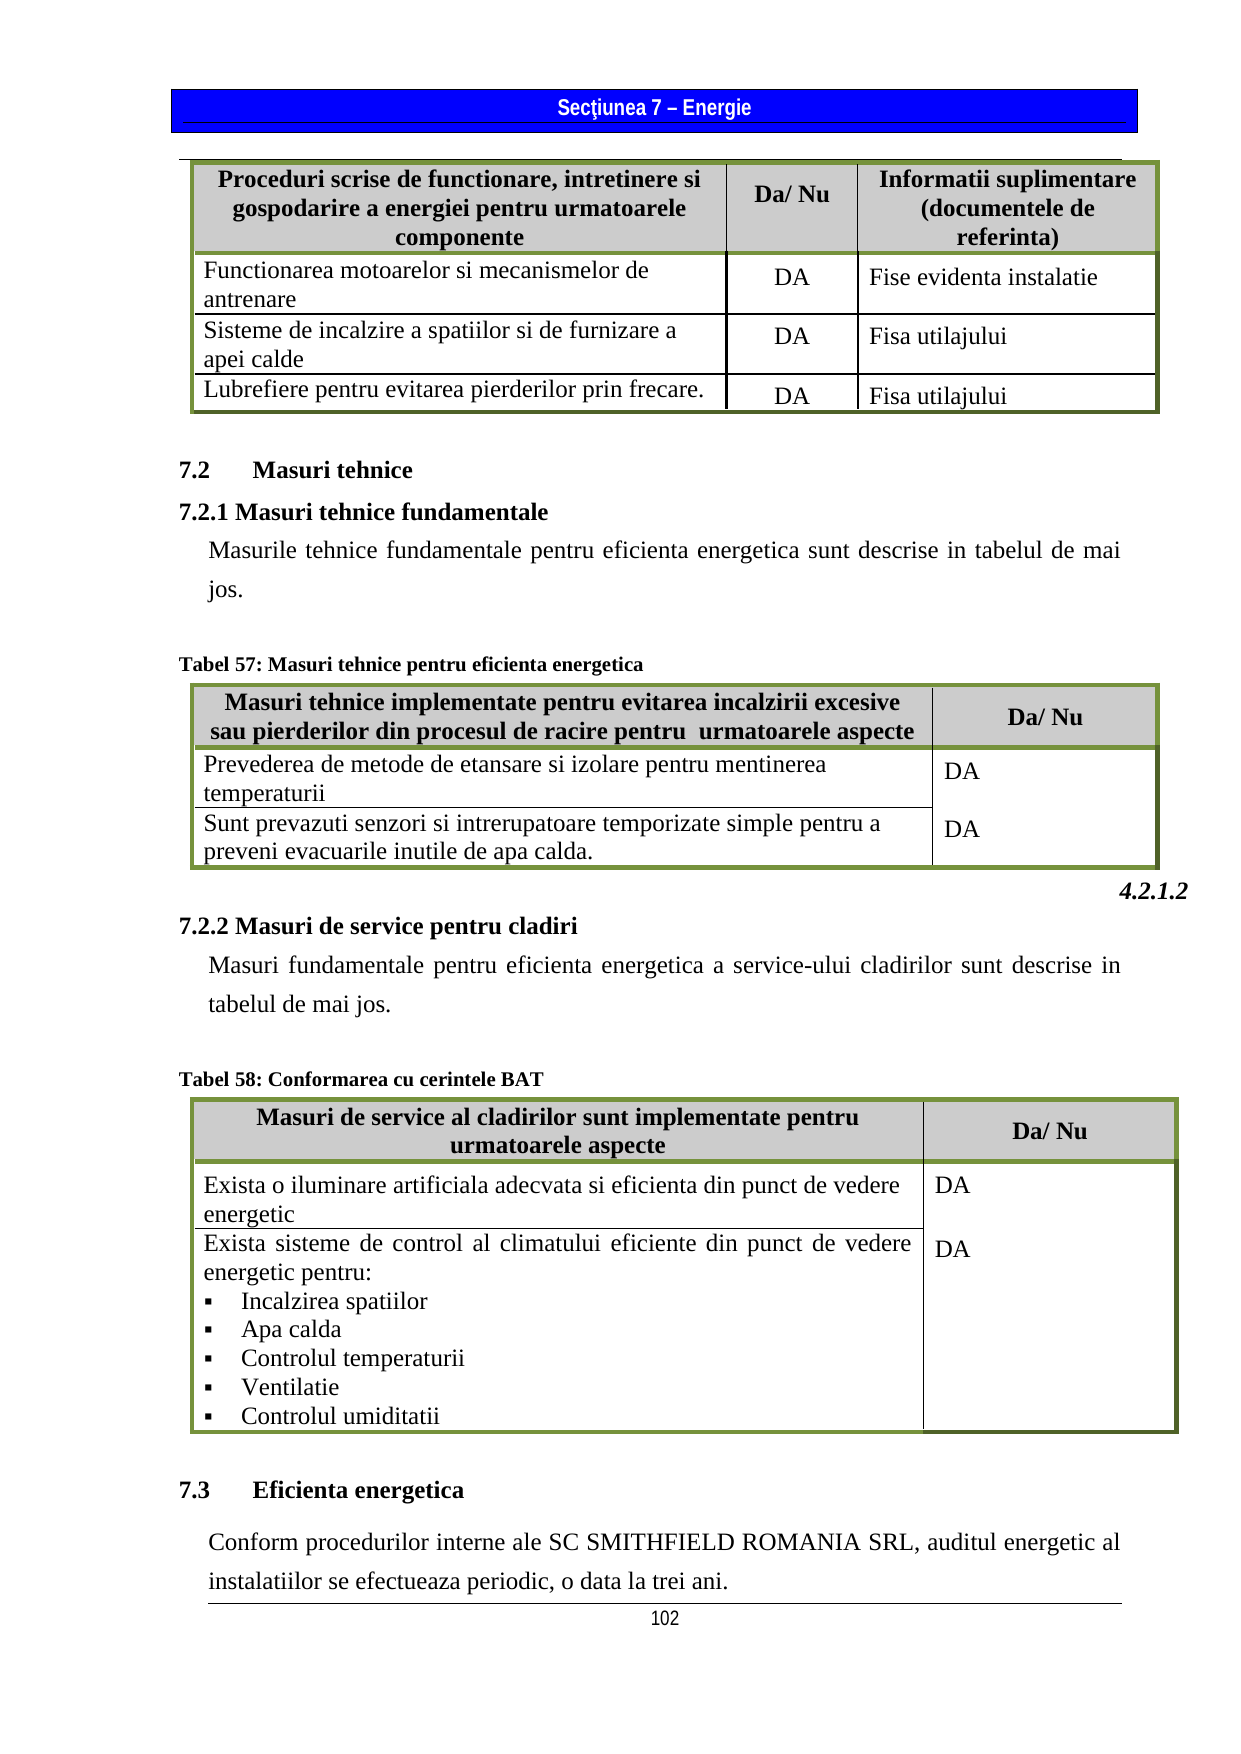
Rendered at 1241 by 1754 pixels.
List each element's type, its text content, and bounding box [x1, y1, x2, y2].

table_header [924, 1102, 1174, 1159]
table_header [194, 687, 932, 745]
subtitle 7.2.2 Masuri de service pentru cladiri [178, 911, 1122, 940]
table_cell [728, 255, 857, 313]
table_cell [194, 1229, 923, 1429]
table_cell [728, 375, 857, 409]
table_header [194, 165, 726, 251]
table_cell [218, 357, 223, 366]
subtitle Masuri tehnice [178, 455, 1122, 484]
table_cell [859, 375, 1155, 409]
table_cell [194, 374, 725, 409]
text Masuri fundamentale pentru eficienta energetica a service-ului cladirilor sunt descrise in tabelul de mai jos. [208, 940, 1122, 1018]
text Masurile tehnice fundamentale pentru eficienta energetica sunt descrise in tabelul de mai jos. [208, 525, 1122, 603]
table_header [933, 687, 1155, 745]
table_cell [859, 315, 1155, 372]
subtitle Eficienta energetica [178, 1475, 1122, 1504]
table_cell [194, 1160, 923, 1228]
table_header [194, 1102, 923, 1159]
text Conform procedurilor interne ale SC SMITHFIELD ROMANIA SRL, auditul energetic al instalatiilor se efectueaza periodic, o data la trei ani. [208, 1517, 1122, 1594]
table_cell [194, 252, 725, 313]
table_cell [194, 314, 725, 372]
text Tabel 57: Masuri tehnice pentru eficienta energetica [178, 652, 1122, 676]
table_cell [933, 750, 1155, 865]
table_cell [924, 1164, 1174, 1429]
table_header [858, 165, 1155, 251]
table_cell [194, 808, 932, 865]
subtitle 7.2.1 Masuri tehnice fundamentale [178, 497, 1122, 525]
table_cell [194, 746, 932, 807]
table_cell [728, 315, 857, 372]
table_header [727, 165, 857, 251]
text Tabel 58: Conformarea cu cerintele BAT [178, 1067, 1122, 1091]
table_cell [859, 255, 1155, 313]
